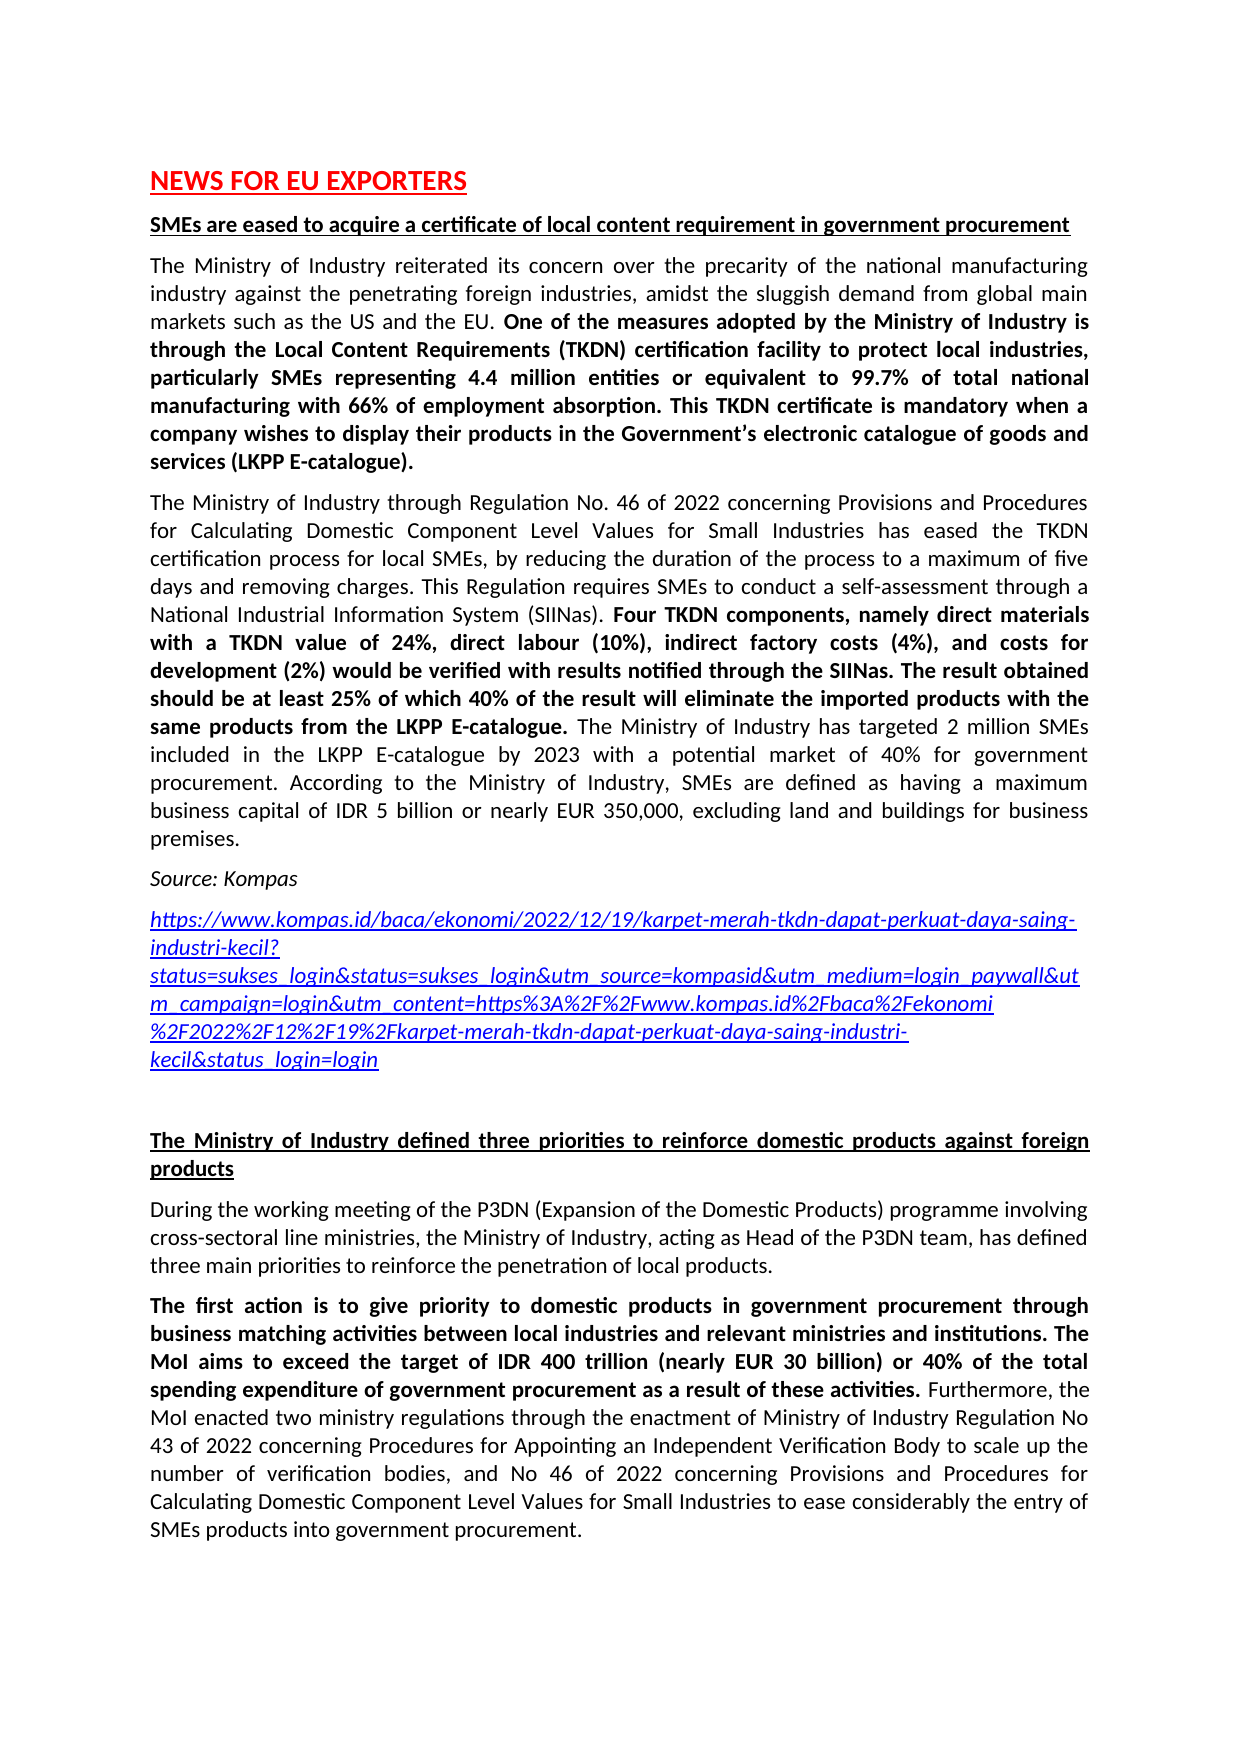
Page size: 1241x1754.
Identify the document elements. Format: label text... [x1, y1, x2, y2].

text The Ministry of Industry defined three priorities to reinforce domestic products against foreign products [150, 1126, 1090, 1150]
text NEWS FOR EU EXPORTERS [150, 162, 1090, 198]
text Source: Kompas [150, 864, 1090, 893]
text During the working meeting of the P3DN (Expansion of the Domestic Products) programme involving cross-sectoral line ministries, the Ministry of Industry, acting as Head of the P3DN team, has defined three main priorities to reinforce the penetration of local products. [150, 1195, 1090, 1279]
text The Ministry of Industry defined three priorities to reinforce domestic products against foreign products [150, 1152, 1090, 1182]
text The first action is to give priority to domestic products in government procurement through business matching activities between local industries and relevant ministries and institutions. The MoI aims to exceed the target of IDR 400 trillion (nearly EUR 30 billion) or 40% of the total spending expenditure of government procurement as a result of these activities. Furthermore, the MoI enacted two ministry regulations through the enactment of Ministry of Industry Regulation No 43 of 2022 concerning Procedures for Appointing an Independent Verification Body to scale up the number of verification bodies, and No 46 of 2022 concerning Provisions and Procedures for Calculating Domestic Component Level Values for Small Industries to ease considerably the entry of SMEs products into government procurement. [150, 1291, 1090, 1543]
text SMEs are eased to acquire a certificate of local content requirement in government procurement [150, 211, 1090, 239]
text https://www.kompas.id/baca/ekonomi/2022/12/19/karpet-merah-tkdn-dapat-perkuat-daya-saing-industri-kecil?status=sukses_login&status=sukses_login&utm_source=kompasid&utm_medium=login_paywall&utm_campaign=login&utm_content=https%3A%2F%2Fwww.kompas.id%2Fbaca%2Fekonomi%2F2022%2F12%2F19%2Fkarpet-merah-tkdn-dapat-perkuat-daya-saing-industri-kecil&status_login=login [150, 905, 1090, 1073]
text The Ministry of Industry reiterated its concern over the precarity of the national manufacturing industry against the penetrating foreign industries, amidst the sluggish demand from global main markets such as the US and the EU. One of the measures adopted by the Ministry of Industry is through the Local Content Requirements (TKDN) certification facility to protect local industries, particularly SMEs representing 4.4 million entities or equivalent to 99.7% of total national manufacturing with 66% of employment absorption. This TKDN certificate is mandatory when a company wishes to display their products in the Government’s electronic catalogue of goods and services (LKPP E-catalogue). [150, 251, 1090, 475]
text The Ministry of Industry through Regulation No. 46 of 2022 concerning Provisions and Procedures for Calculating Domestic Component Level Values for Small Industries has eased the TKDN certification process for local SMEs, by reducing the duration of the process to a maximum of five days and removing charges. This Regulation requires SMEs to conduct a self-assessment through a National Industrial Information System (SIINas). Four TKDN components, namely direct materials with a TKDN value of 24%, direct labour (10%), indirect factory costs (4%), and costs for development (2%) would be verified with results notified through the SIINas. The result obtained should be at least 25% of which 40% of the result will eliminate the imported products with the same products from the LKPP E-catalogue. The Ministry of Industry has targeted 2 million SMEs included in the LKPP E-catalogue by 2023 with a potential market of 40% for government procurement. According to the Ministry of Industry, SMEs are defined as having a maximum business capital of IDR 5 billion or nearly EUR 350,000, excluding land and buildings for business premises. [150, 488, 1090, 852]
